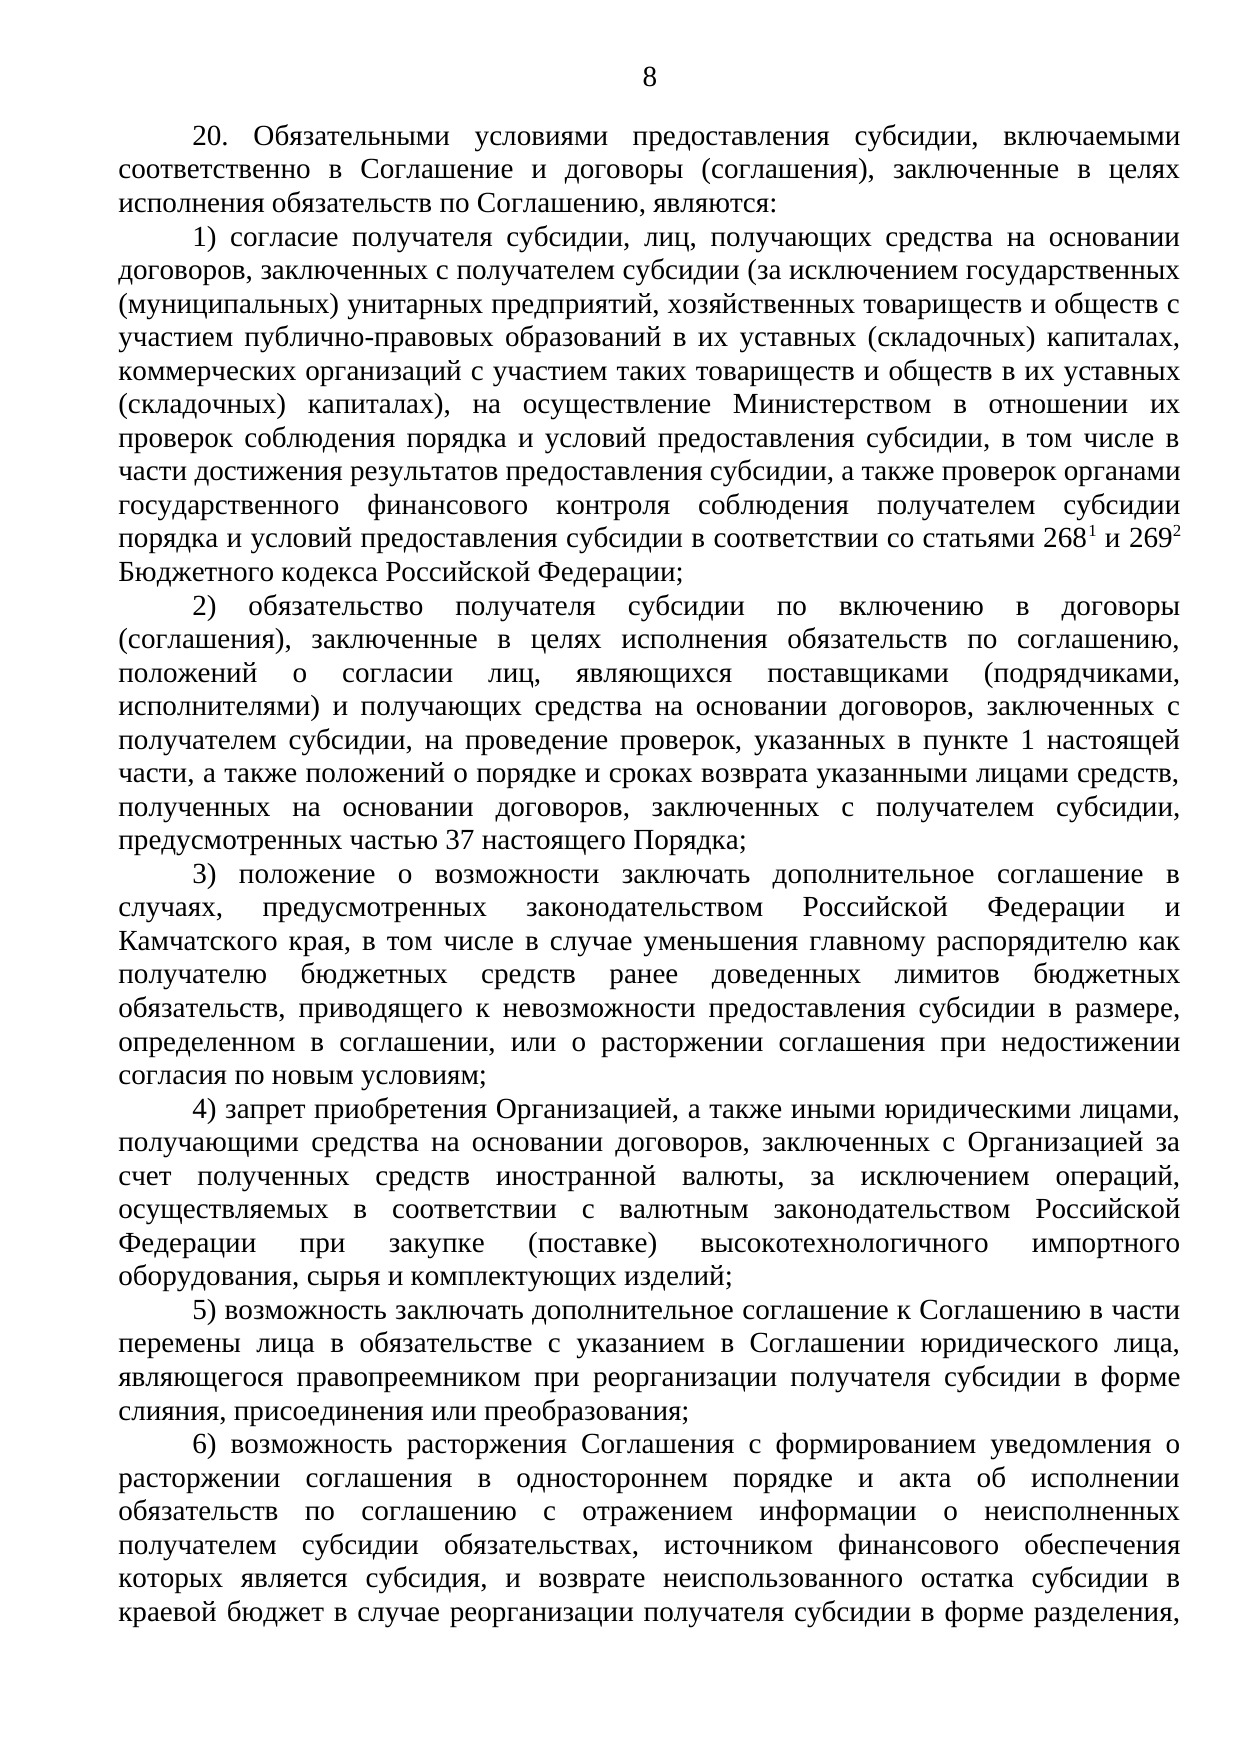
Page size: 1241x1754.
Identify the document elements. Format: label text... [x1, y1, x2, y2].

text 1) согласие получателя субсидии, лиц, получающих средства на основании договоров, заключенных с получателем субсидии (за исключением государственных (муниципальных) унитарных предприятий, хозяйственных товариществ и обществ с участием публично-правовых образований в их уставных (складочных) капиталах, коммерческих организаций с участием таких товариществ и обществ в их уставных (складочных) капиталах), на осуществление Министерством в отношении их проверок соблюдения порядка и условий предоставления субсидии, в том числе в части достижения результатов предоставления субсидии, а также проверок органами государственного финансового контроля соблюдения получателем субсидии порядка и условий предоставления субсидии в соответствии со статьями 2681 и 2692 Бюджетного кодекса Российской Федерации; [118, 219, 1181, 588]
text 3) положение о возможности заключать дополнительное соглашение в случаях, предусмотренных законодательством Российской Федерации и Камчатского края, в том числе в случае уменьшения главному распорядителю как получателю бюджетных средств ранее доведенных лимитов бюджетных обязательств, приводящего к невозможности предоставления субсидии в размере, определенном в соглашении, или о расторжении соглашения при недостижении согласия по новым условиям; [118, 856, 1181, 1091]
text 4) запрет приобретения Организацией, а также иными юридическими лицами, получающими средства на основании договоров, заключенных с Организацией за счет полученных средств иностранной валюты, за исключением операций, осуществляемых в соответствии с валютным законодательством Российской Федерации при закупке (поставке) высокотехнологичного импортного оборудования, сырья и комплектующих изделий; [118, 1091, 1181, 1292]
text 2) обязательство получателя субсидии по включению в договоры (соглашения), заключенные в целях исполнения обязательств по соглашению, положений о согласии лиц, являющихся поставщиками (подрядчиками, исполнителями) и получающих средства на основании договоров, заключенных с получателем субсидии, на проведение проверок, указанных в пункте 1 настоящей части, а также положений о порядке и сроках возврата указанными лицами средств, полученных на основании договоров, заключенных с получателем субсидии, предусмотренных частью 37 настоящего Порядка; [118, 588, 1181, 856]
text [118, 1426, 1181, 1627]
text 5) возможность заключать дополнительное соглашение к Соглашению в части перемены лица в обязательстве с указанием в Соглашении юридического лица, являющегося правопреемником при реорганизации получателя субсидии в форме слияния, присоединения или преобразования; [118, 1292, 1181, 1426]
text 20. Обязательными условиями предоставления субсидии, включаемыми соответственно в Соглашение и договоры (соглашения), заключенные в целях исполнения обязательств по Соглашению, являются: [118, 118, 1181, 219]
